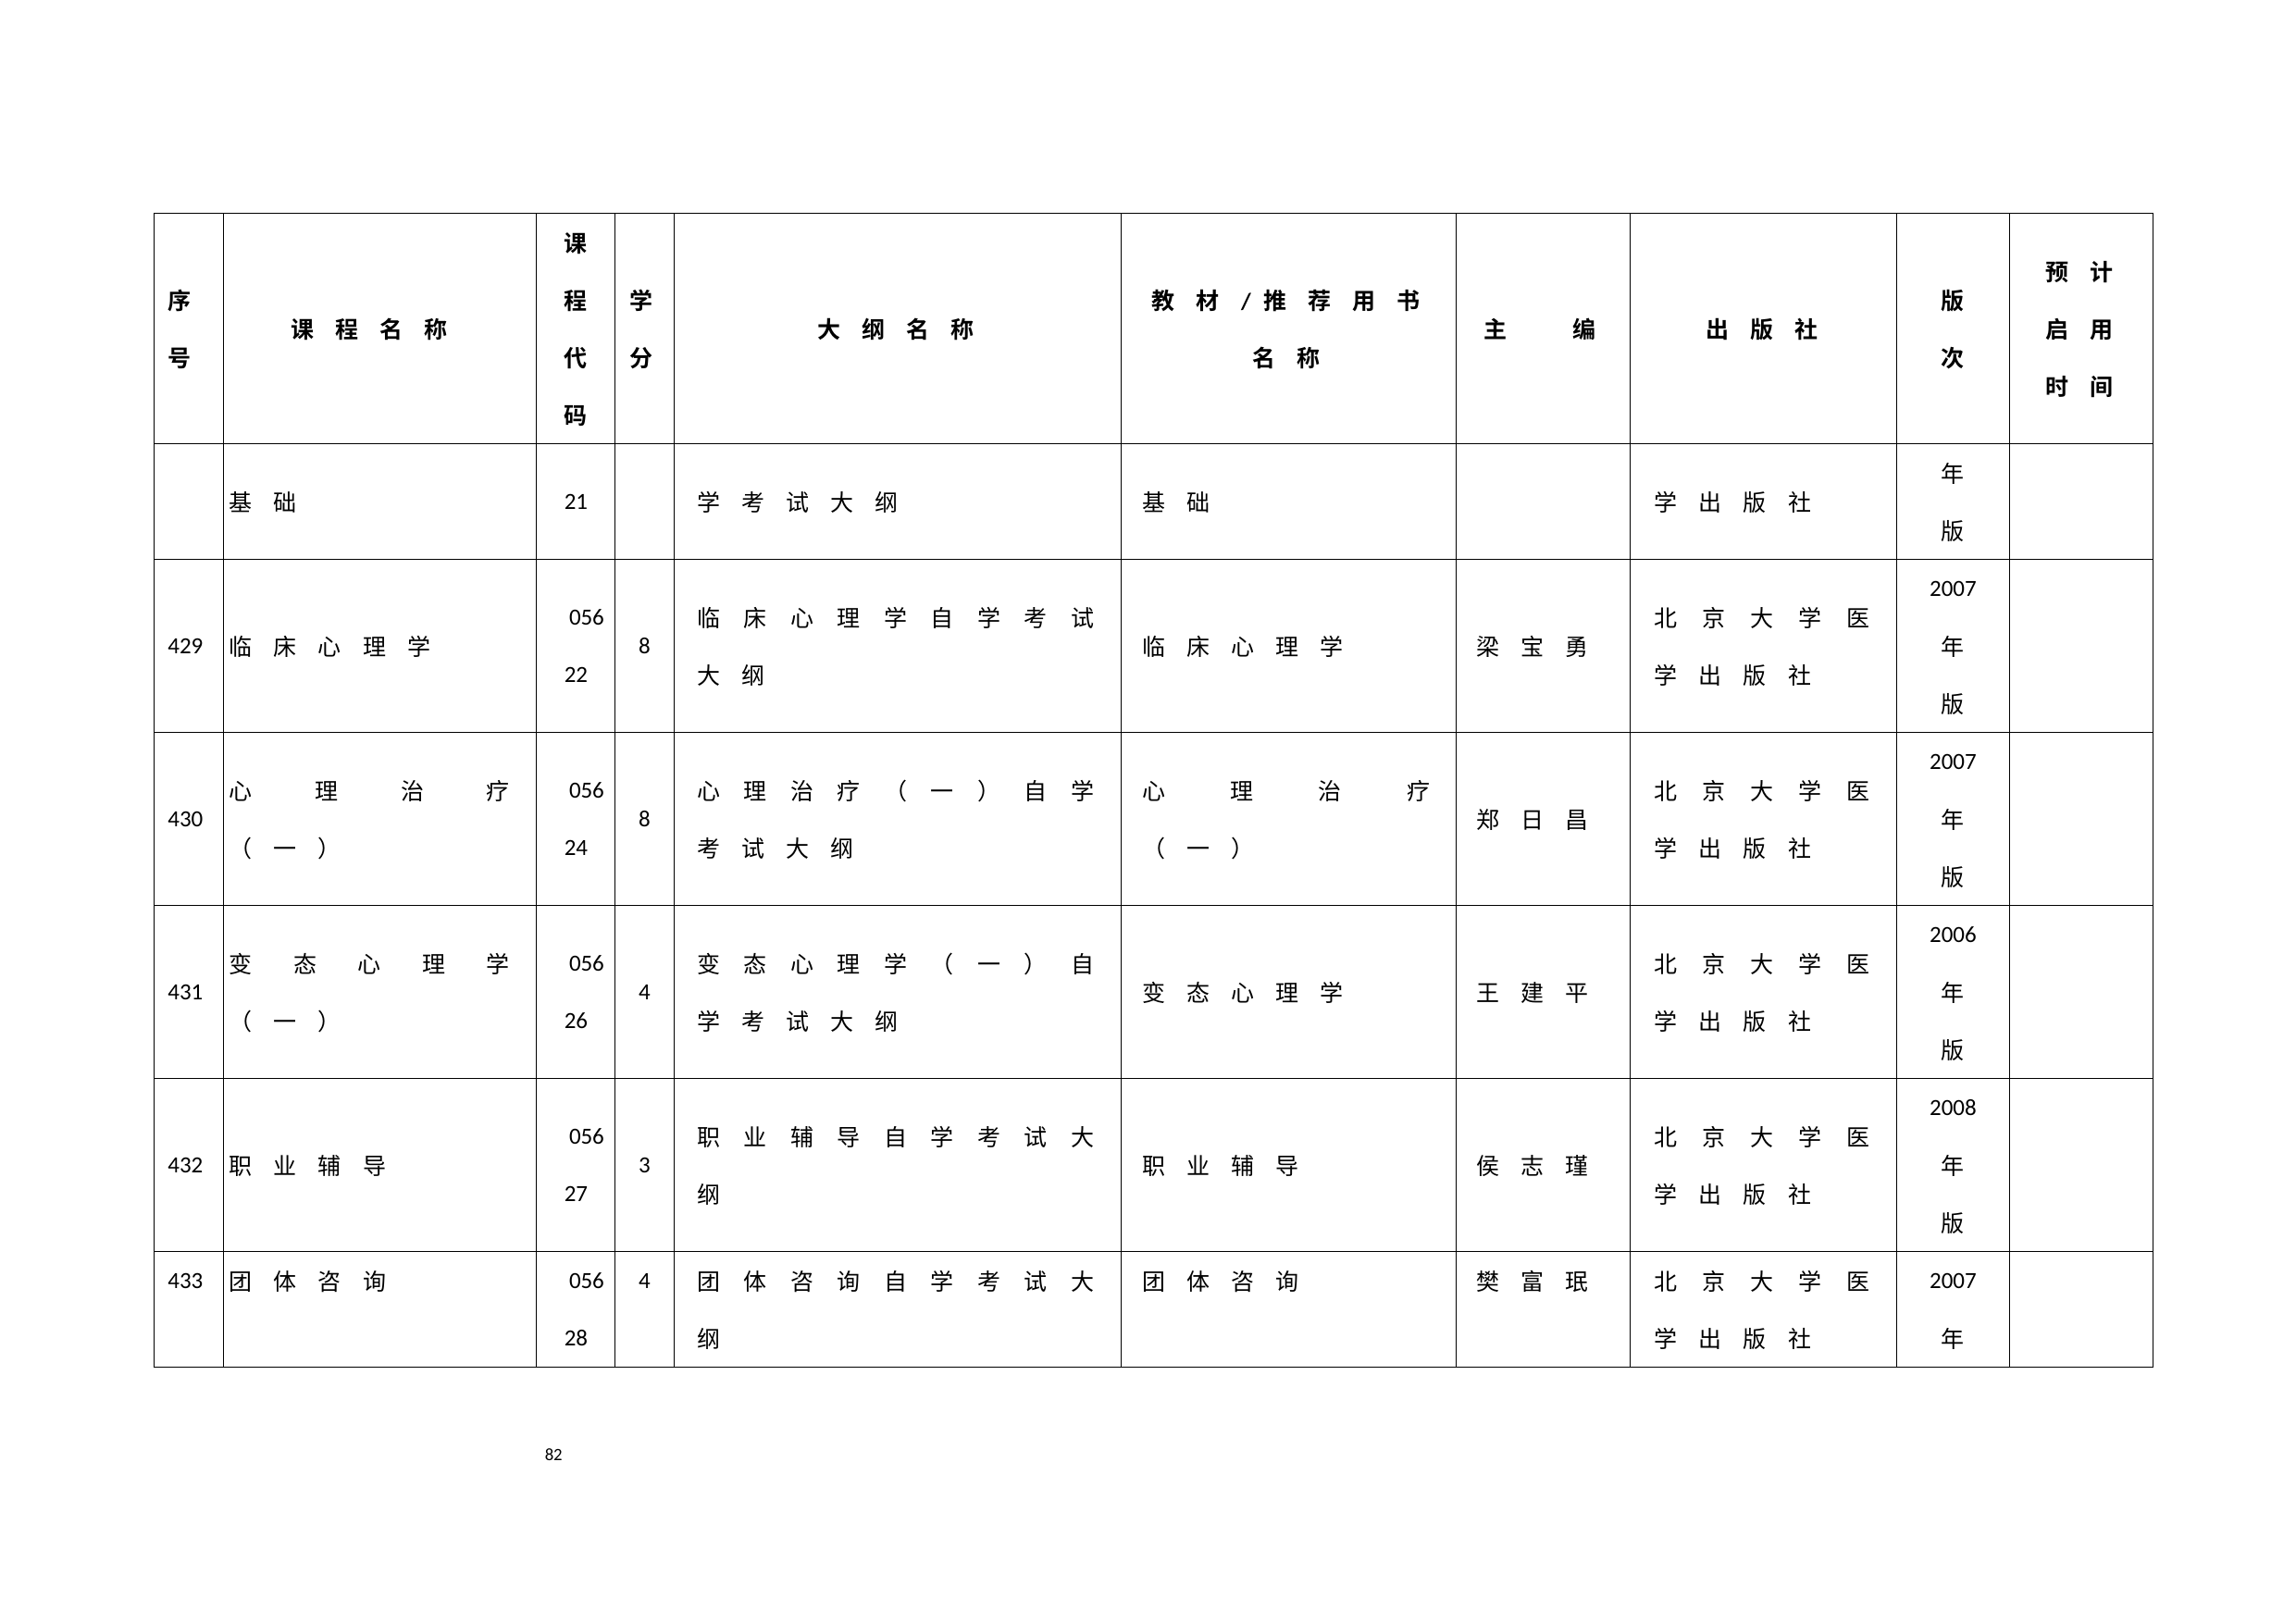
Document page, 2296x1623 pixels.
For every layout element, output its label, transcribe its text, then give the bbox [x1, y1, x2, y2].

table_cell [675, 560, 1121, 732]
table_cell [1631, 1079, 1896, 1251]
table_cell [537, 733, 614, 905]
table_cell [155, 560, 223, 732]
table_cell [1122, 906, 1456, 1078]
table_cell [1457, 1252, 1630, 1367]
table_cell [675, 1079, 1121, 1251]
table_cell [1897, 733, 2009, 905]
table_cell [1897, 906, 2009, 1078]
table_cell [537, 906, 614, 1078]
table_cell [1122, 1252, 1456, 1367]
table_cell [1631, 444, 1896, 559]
table_header 教材/推荐用书名称 [1122, 214, 1456, 443]
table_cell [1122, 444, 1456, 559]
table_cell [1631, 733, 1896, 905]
table_header 课程名称 [224, 214, 536, 443]
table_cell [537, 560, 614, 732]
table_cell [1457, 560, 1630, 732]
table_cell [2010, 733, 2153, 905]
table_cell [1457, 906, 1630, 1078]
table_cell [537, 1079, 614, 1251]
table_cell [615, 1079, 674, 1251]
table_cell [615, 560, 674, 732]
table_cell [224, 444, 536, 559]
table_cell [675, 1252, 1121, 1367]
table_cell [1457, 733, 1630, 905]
table_header 课程 代码 [537, 214, 614, 443]
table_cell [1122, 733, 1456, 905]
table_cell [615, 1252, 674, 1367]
table_header 预计启用时间 [2010, 214, 2153, 443]
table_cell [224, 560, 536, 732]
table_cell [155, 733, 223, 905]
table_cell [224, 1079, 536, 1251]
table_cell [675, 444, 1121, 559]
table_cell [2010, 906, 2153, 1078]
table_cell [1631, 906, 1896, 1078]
table_header 学分 [615, 214, 674, 443]
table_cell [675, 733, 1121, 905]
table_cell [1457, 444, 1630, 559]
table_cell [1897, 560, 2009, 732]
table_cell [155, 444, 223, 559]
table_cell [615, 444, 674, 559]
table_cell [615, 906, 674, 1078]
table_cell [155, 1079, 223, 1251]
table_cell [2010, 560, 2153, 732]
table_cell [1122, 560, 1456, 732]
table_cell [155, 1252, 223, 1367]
table_header 序号 [155, 214, 223, 443]
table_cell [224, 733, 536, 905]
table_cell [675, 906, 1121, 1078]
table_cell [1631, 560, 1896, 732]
table_header 大纲名称 [675, 214, 1121, 443]
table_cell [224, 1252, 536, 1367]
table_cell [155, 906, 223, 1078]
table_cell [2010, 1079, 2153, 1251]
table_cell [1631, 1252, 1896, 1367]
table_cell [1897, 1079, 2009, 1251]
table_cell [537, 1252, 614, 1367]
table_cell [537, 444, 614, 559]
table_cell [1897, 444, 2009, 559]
table_header 出版社 [1631, 214, 1896, 443]
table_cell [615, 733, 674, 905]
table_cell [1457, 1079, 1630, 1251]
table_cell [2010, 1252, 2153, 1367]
table_header 版次 [1897, 214, 2009, 443]
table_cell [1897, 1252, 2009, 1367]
table_header 主 编 [1457, 214, 1630, 443]
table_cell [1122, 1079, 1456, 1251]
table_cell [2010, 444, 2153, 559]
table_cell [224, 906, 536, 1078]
